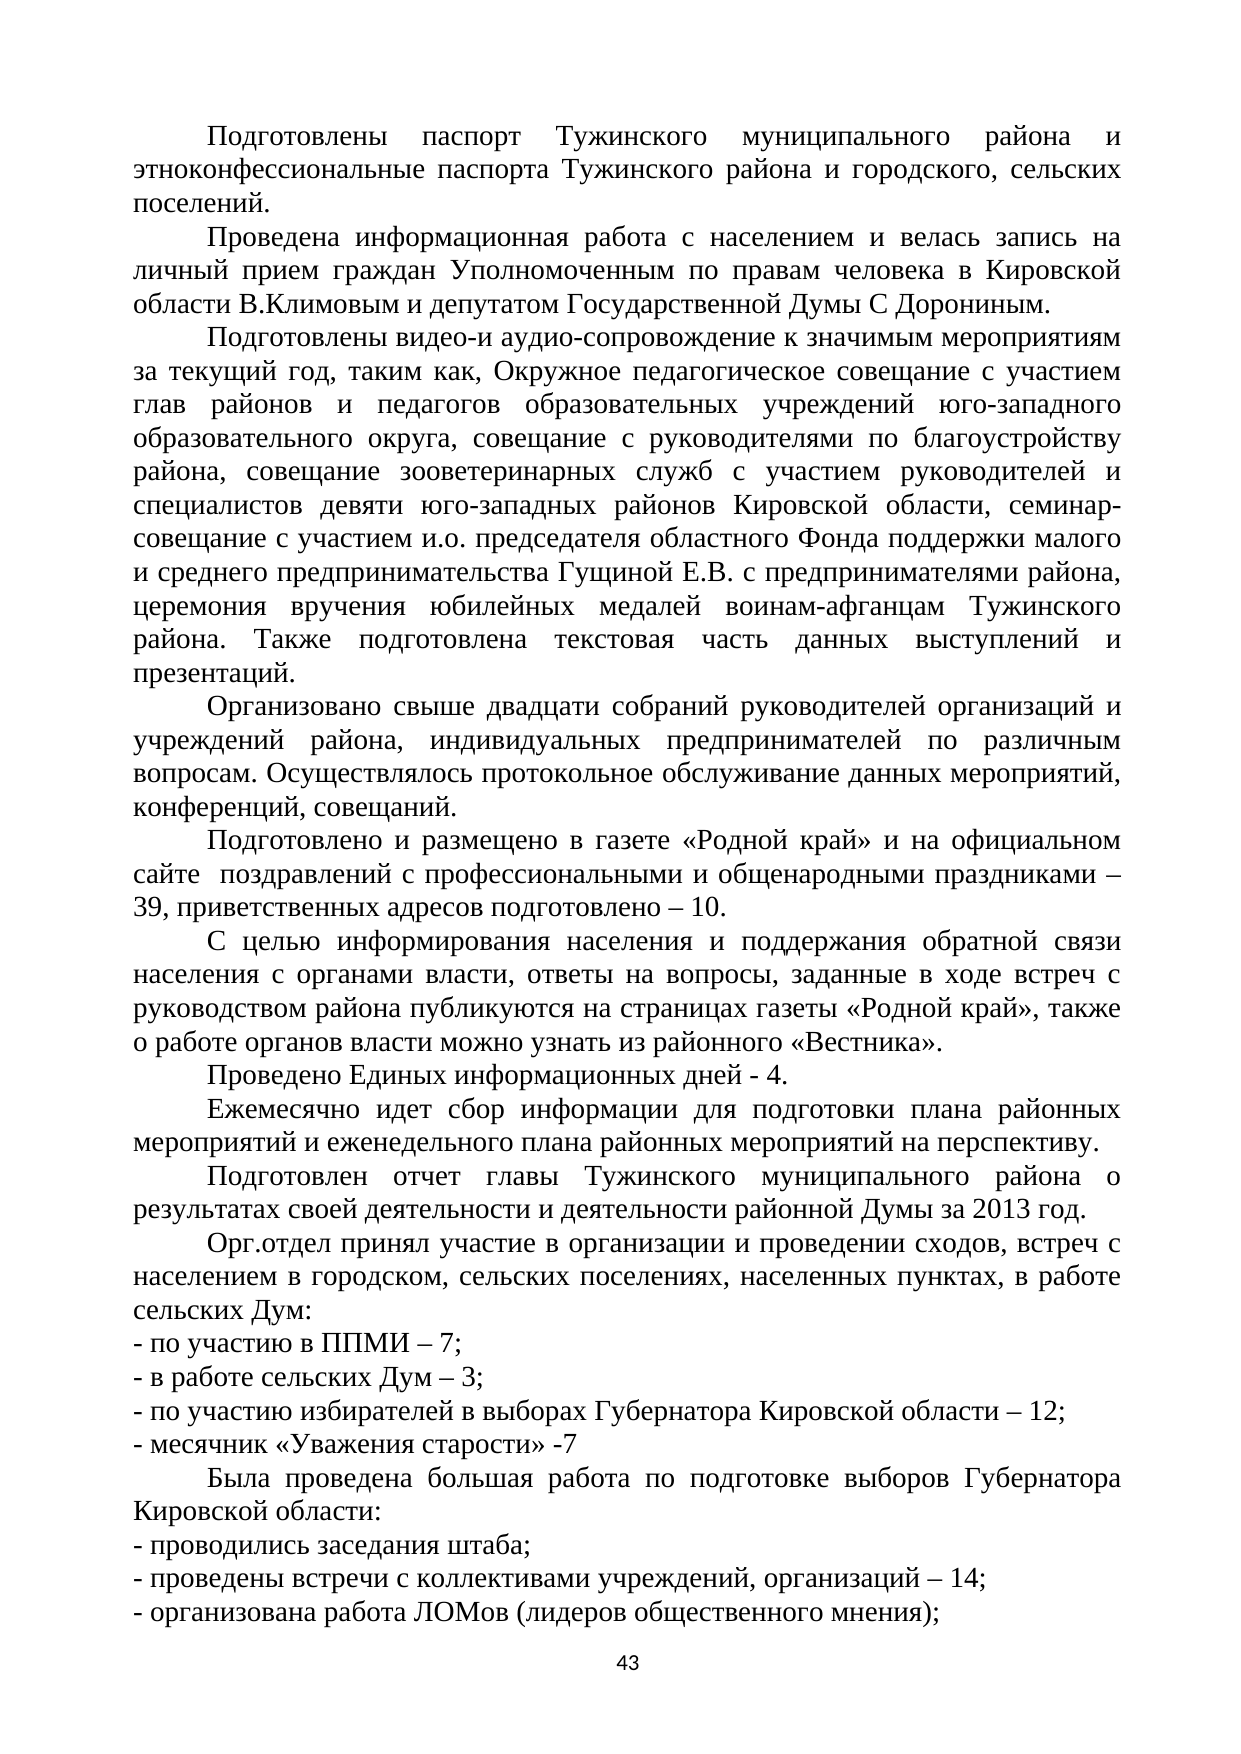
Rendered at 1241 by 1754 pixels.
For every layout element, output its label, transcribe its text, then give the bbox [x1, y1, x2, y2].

text - проводились заседания штаба; [133, 1527, 1122, 1560]
text Подготовлены паспорт Тужинского муниципального района и этноконфессиональные паспорта Тужинского района и городского, сельских поселений. [133, 118, 1122, 219]
text С целью информирования населения и поддержания обратной связи населения с органами власти, ответы на вопросы, заданные в ходе встреч с руководством района публикуются на страницах газеты «Родной край», также о работе органов власти можно узнать из районного «Вестника». [133, 923, 1122, 1057]
text Подготовлен отчет главы Тужинского муниципального района о результатах своей деятельности и деятельности районной Думы за 2013 год. [133, 1158, 1122, 1225]
text Организовано свыше двадцати собраний руководителей организаций и учреждений района, индивидуальных предпринимателей по различным вопросам. Осуществлялось протокольное обслуживание данных мероприятий, конференций, совещаний. [133, 688, 1122, 822]
text - организована работа ЛОМов (лидеров общественного мнения); [133, 1594, 1122, 1627]
text Проведена информационная работа с населением и велась запись на личный прием граждан Уполномоченным по правам человека в Кировской области В.Климовым и депутатом Государственной Думы С Дорониным. [133, 219, 1122, 319]
text Ежемесячно идет сбор информации для подготовки плана районных мероприятий и еженедельного плана районных мероприятий на перспективу. [133, 1091, 1122, 1158]
text - в работе сельских Дум – 3; [133, 1359, 1122, 1393]
text Проведено Единых информационных дней - 4. [133, 1057, 1122, 1091]
text Подготовлено и размещено в газете «Родной край» и на официальном сайте поздравлений с профессиональными и общенародными праздниками – 39, приветственных адресов подготовлено – 10. [133, 822, 1122, 923]
text Была проведена большая работа по подготовке выборов Губернатора Кировской области: [133, 1460, 1122, 1527]
text Орг.отдел принял участие в организации и проведении сходов, встреч с населением в городском, сельских поселениях, населенных пунктах, в работе сельских Дум: [133, 1225, 1122, 1326]
text - месячник «Уважения старости» -7 [133, 1426, 1122, 1460]
text Подготовлены видео-и аудио-сопровождение к значимым мероприятиям за текущий год, таким как, Окружное педагогическое совещание с участием глав районов и педагогов образовательных учреждений юго-западного образовательного округа, совещание с руководителями по благоустройству района, совещание зооветеринарных служб с участием руководителей и специалистов девяти юго-западных районов Кировской области, семинар-совещание с участием и.о. председателя областного Фонда поддержки малого и среднего предпринимательства Гущиной Е.В. с предпринимателями района, церемония вручения юбилейных медалей воинам-афганцам Тужинского района. Также подготовлена текстовая часть данных выступлений и презентаций. [133, 319, 1122, 688]
text - проведены встречи с коллективами учреждений, организаций – 14; [133, 1560, 1122, 1594]
text - по участию избирателей в выборах Губернатора Кировской области – 12; [133, 1393, 1122, 1426]
text - по участию в ППМИ – 7; [133, 1326, 1122, 1359]
